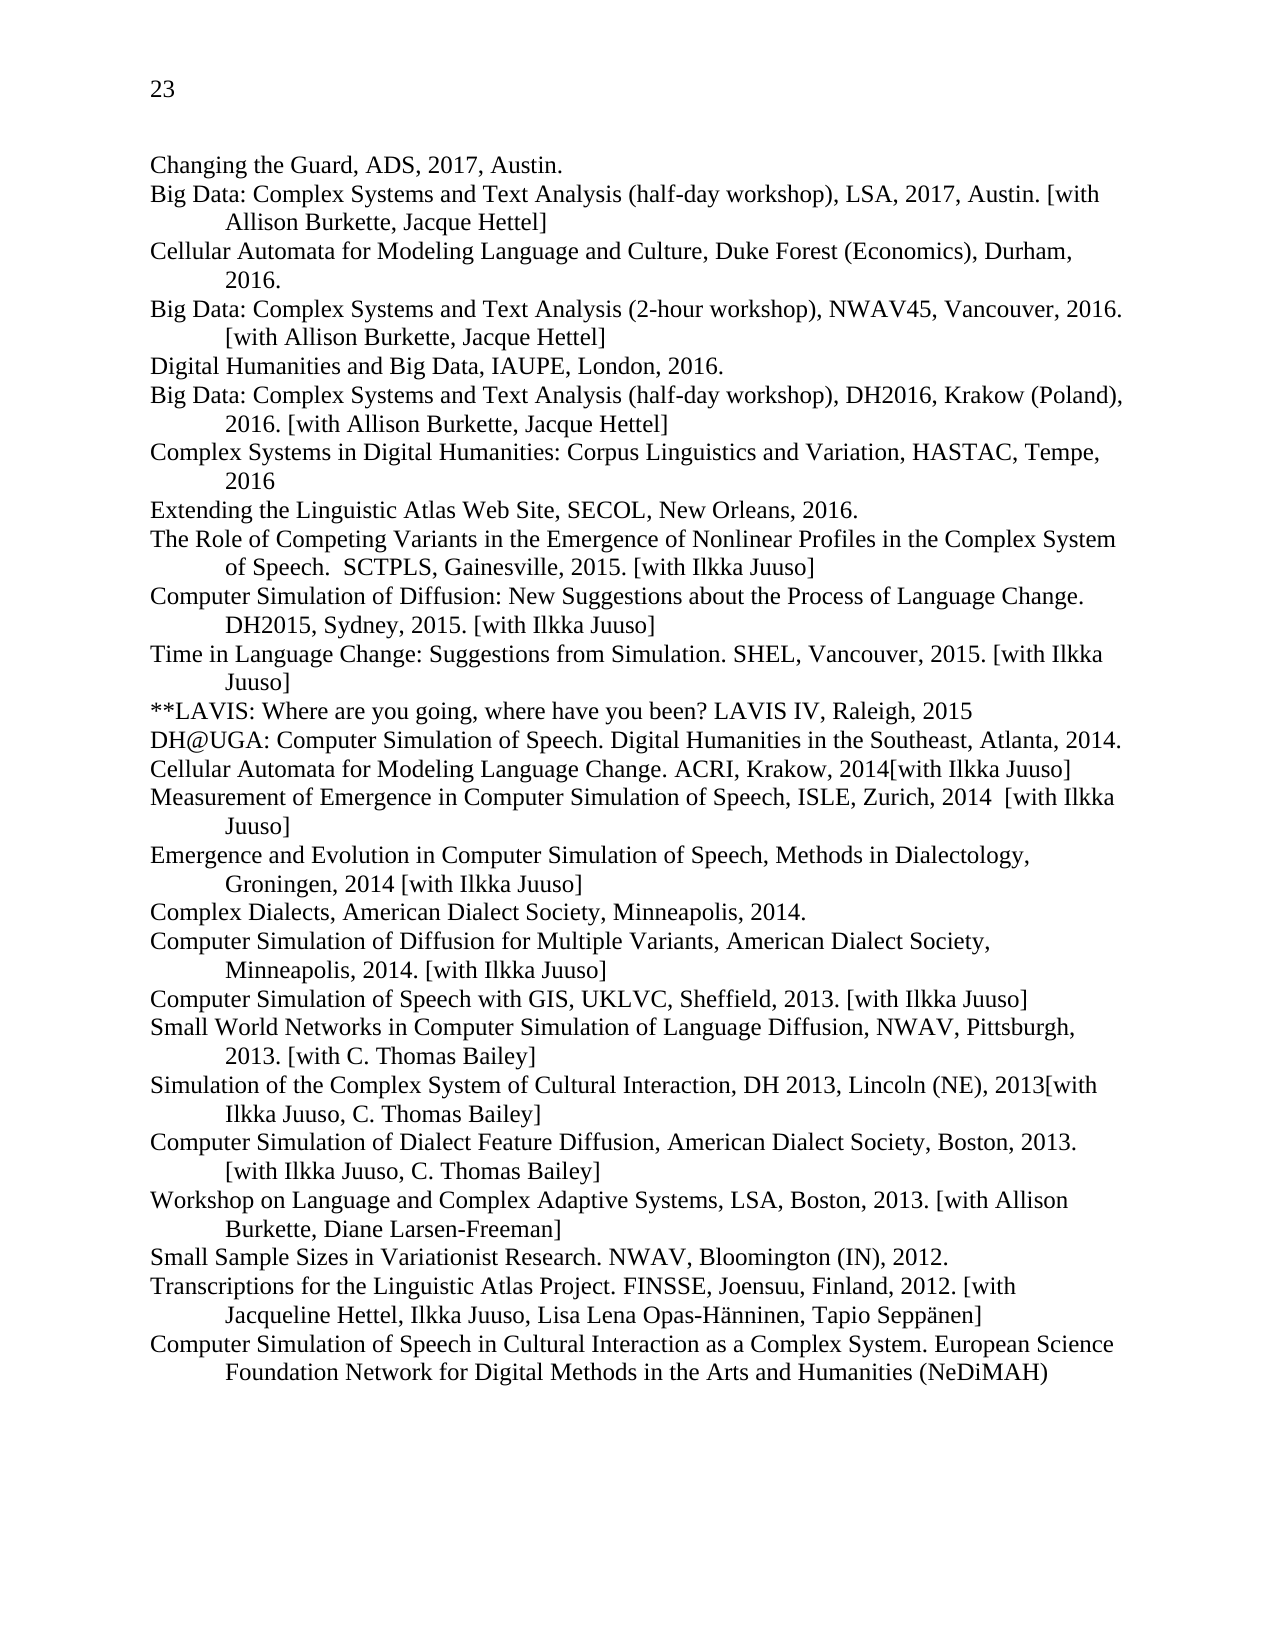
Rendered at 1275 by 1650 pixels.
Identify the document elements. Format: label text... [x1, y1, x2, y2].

text Cellular Automata for Modeling Language and Culture, Duke Forest (Economics), Durham, 2016. [150, 236, 1125, 294]
text Workshop on Language and Complex Adaptive Systems, LSA, Boston, 2013. [with Allison Burkette, Diane Larsen-Freeman] [150, 1185, 1125, 1242]
text Time in Language Change: Suggestions from Simulation. SHEL, Vancouver, 2015. [with Ilkka Juuso] [150, 639, 1125, 696]
text Small World Networks in Computer Simulation of Language Diffusion, NWAV, Pittsburgh, 2013. [with C. Thomas Bailey] [150, 1012, 1125, 1070]
text Changing the Guard, ADS, 2017, Austin. [150, 150, 1125, 179]
text Big Data: Complex Systems and Text Analysis (2-hour workshop), NWAV45, Vancouver, 2016. [with Allison Burkette, Jacque Hettel] [150, 294, 1125, 351]
text Complex Systems in Digital Humanities: Corpus Linguistics and Variation, HASTAC, Tempe, 2016 [150, 437, 1125, 495]
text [150, 1329, 1125, 1386]
text Small Sample Sizes in Variationist Research. NWAV, Bloomington (IN), 2012. [150, 1242, 1125, 1271]
text The Role of Competing Variants in the Emergence of Nonlinear Profiles in the Complex System of Speech. SCTPLS, Gainesville, 2015. [with Ilkka Juuso] [150, 524, 1125, 581]
text DH@UGA: Computer Simulation of Speech. Digital Humanities in the Southeast, Atlanta, 2014. [150, 725, 1125, 754]
text Transcriptions for the Linguistic Atlas Project. FINSSE, Joensuu, Finland, 2012. [with Jacqueline Hettel, Ilkka Juuso, Lisa Lena Opas-Hänninen, Tapio Seppänen] [150, 1271, 1125, 1329]
text Emergence and Evolution in Computer Simulation of Speech, Methods in Dialectology, Groningen, 2014 [with Ilkka Juuso] [150, 840, 1125, 897]
text **LAVIS: Where are you going, where have you been? LAVIS IV, Raleigh, 2015 [150, 696, 1125, 725]
text Cellular Automata for Modeling Language Change. ACRI, Krakow, 2014[with Ilkka Juuso] [150, 754, 1125, 782]
text Digital Humanities and Big Data, IAUPE, London, 2016. [150, 351, 1125, 380]
text Measurement of Emergence in Computer Simulation of Speech, ISLE, Zurich, 2014 [with Ilkka Juuso] [150, 782, 1125, 840]
text Extending the Linguistic Atlas Web Site, SECOL, New Orleans, 2016. [150, 495, 1125, 524]
text Computer Simulation of Diffusion for Multiple Variants, American Dialect Society, Minneapolis, 2014. [with Ilkka Juuso] [150, 926, 1125, 984]
text Big Data: Complex Systems and Text Analysis (half-day workshop), DH2016, Krakow (Poland), 2016. [with Allison Burkette, Jacque Hettel] [150, 380, 1125, 437]
text Big Data: Complex Systems and Text Analysis (half-day workshop), LSA, 2017, Austin. [with Allison Burkette, Jacque Hettel] [150, 179, 1125, 236]
text Simulation of the Complex System of Cultural Interaction, DH 2013, Lincoln (NE), 2013[with Ilkka Juuso, C. Thomas Bailey] [150, 1070, 1125, 1127]
text Computer Simulation of Speech with GIS, UKLVC, Sheffield, 2013. [with Ilkka Juuso] [150, 984, 1125, 1012]
text Complex Dialects, American Dialect Society, Minneapolis, 2014. [150, 897, 1125, 926]
text Computer Simulation of Diffusion: New Suggestions about the Process of Language Change. DH2015, Sydney, 2015. [with Ilkka Juuso] [150, 581, 1125, 639]
text Computer Simulation of Dialect Feature Diffusion, American Dialect Society, Boston, 2013. [with Ilkka Juuso, C. Thomas Bailey] [150, 1127, 1125, 1185]
